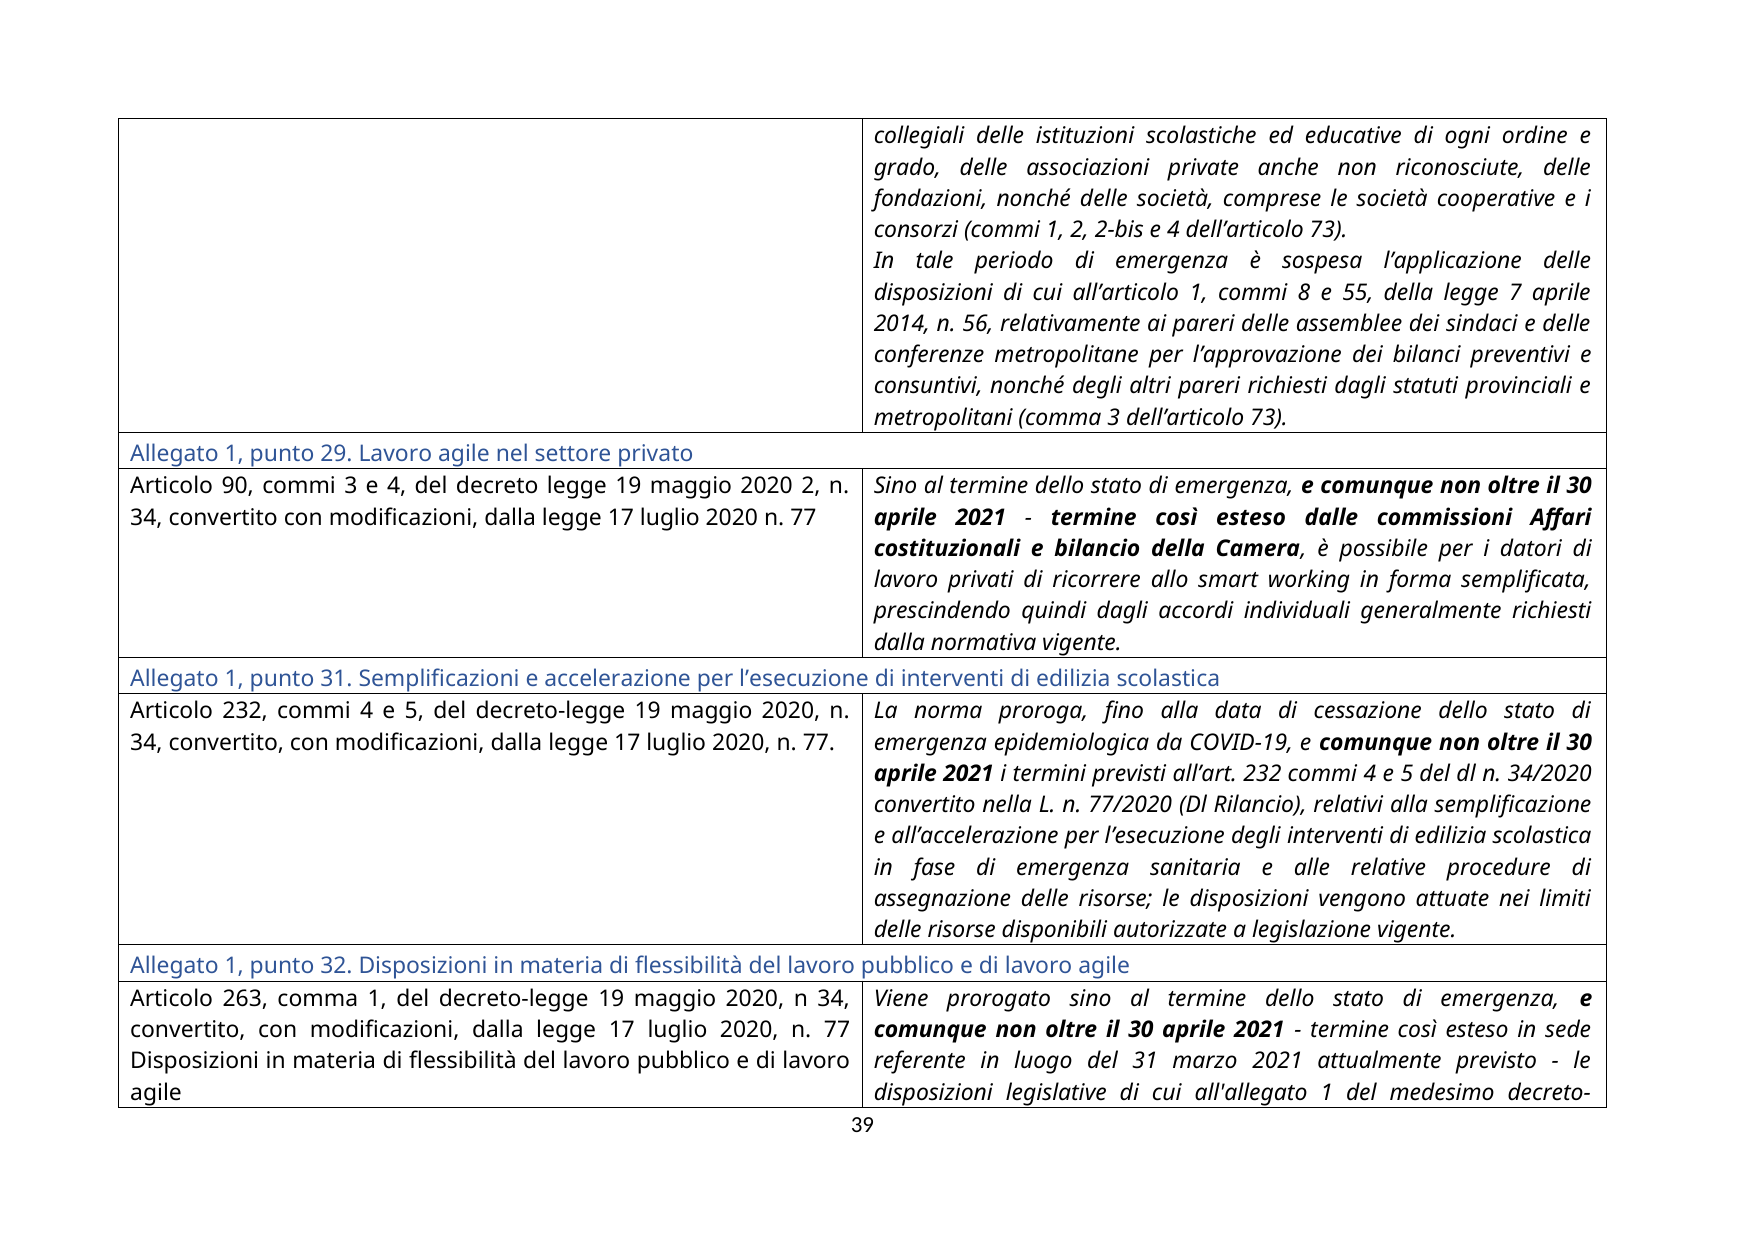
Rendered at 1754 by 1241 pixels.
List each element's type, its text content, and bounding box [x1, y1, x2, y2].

table_cell Allegato 1, punto 32. Disposizioni in materia di flessibilità del lavoro pubblico e di lavoro agile [119, 945, 1606, 981]
table_cell Articolo 90, commi 3 e 4, del decreto legge 19 maggio 2020 2, n. 34, convertito con modificazioni, dalla legge 17 luglio 2020 n. 77 [119, 469, 862, 657]
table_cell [863, 119, 1606, 432]
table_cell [119, 119, 862, 432]
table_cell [119, 982, 862, 1107]
table_cell Allegato 1, punto 29. Lavoro agile nel settore privato [119, 433, 1606, 468]
table_cell La norma proroga, fino alla data di cessazione dello stato di emergenza epidemiologica da COVID-19, e comunque non oltre il 30 aprile 2021 i termini previsti all’art. 232 commi 4 e 5 del dl n. 34/2020 convertito nella L. n. 77/2020 (Dl Rilancio), relativi alla semplificazione e all’accelerazione per l’esecuzione degli interventi di edilizia scolastica in fase di emergenza sanitaria e alle relative procedure di assegnazione delle risorse; le disposizioni vengono attuate nei limiti delle risorse disponibili autorizzate a legislazione vigente. [863, 694, 1606, 944]
table_cell Allegato 1, punto 31. Semplificazioni e accelerazione per l’esecuzione di interventi di edilizia scolastica [119, 658, 1606, 693]
table_cell Articolo 232, commi 4 e 5, del decreto-legge 19 maggio 2020, n. 34, convertito, con modificazioni, dalla legge 17 luglio 2020, n. 77. [119, 694, 862, 944]
table_cell Sino al termine dello stato di emergenza, e comunque non oltre il 30 aprile 2021 - termine così esteso dalle commissioni Affari costituzionali e bilancio della Camera, è possibile per i datori di lavoro privati di ricorrere allo smart working in forma semplificata, prescindendo quindi dagli accordi individuali generalmente richiesti dalla normativa vigente. [863, 469, 1606, 657]
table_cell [863, 982, 1606, 1107]
